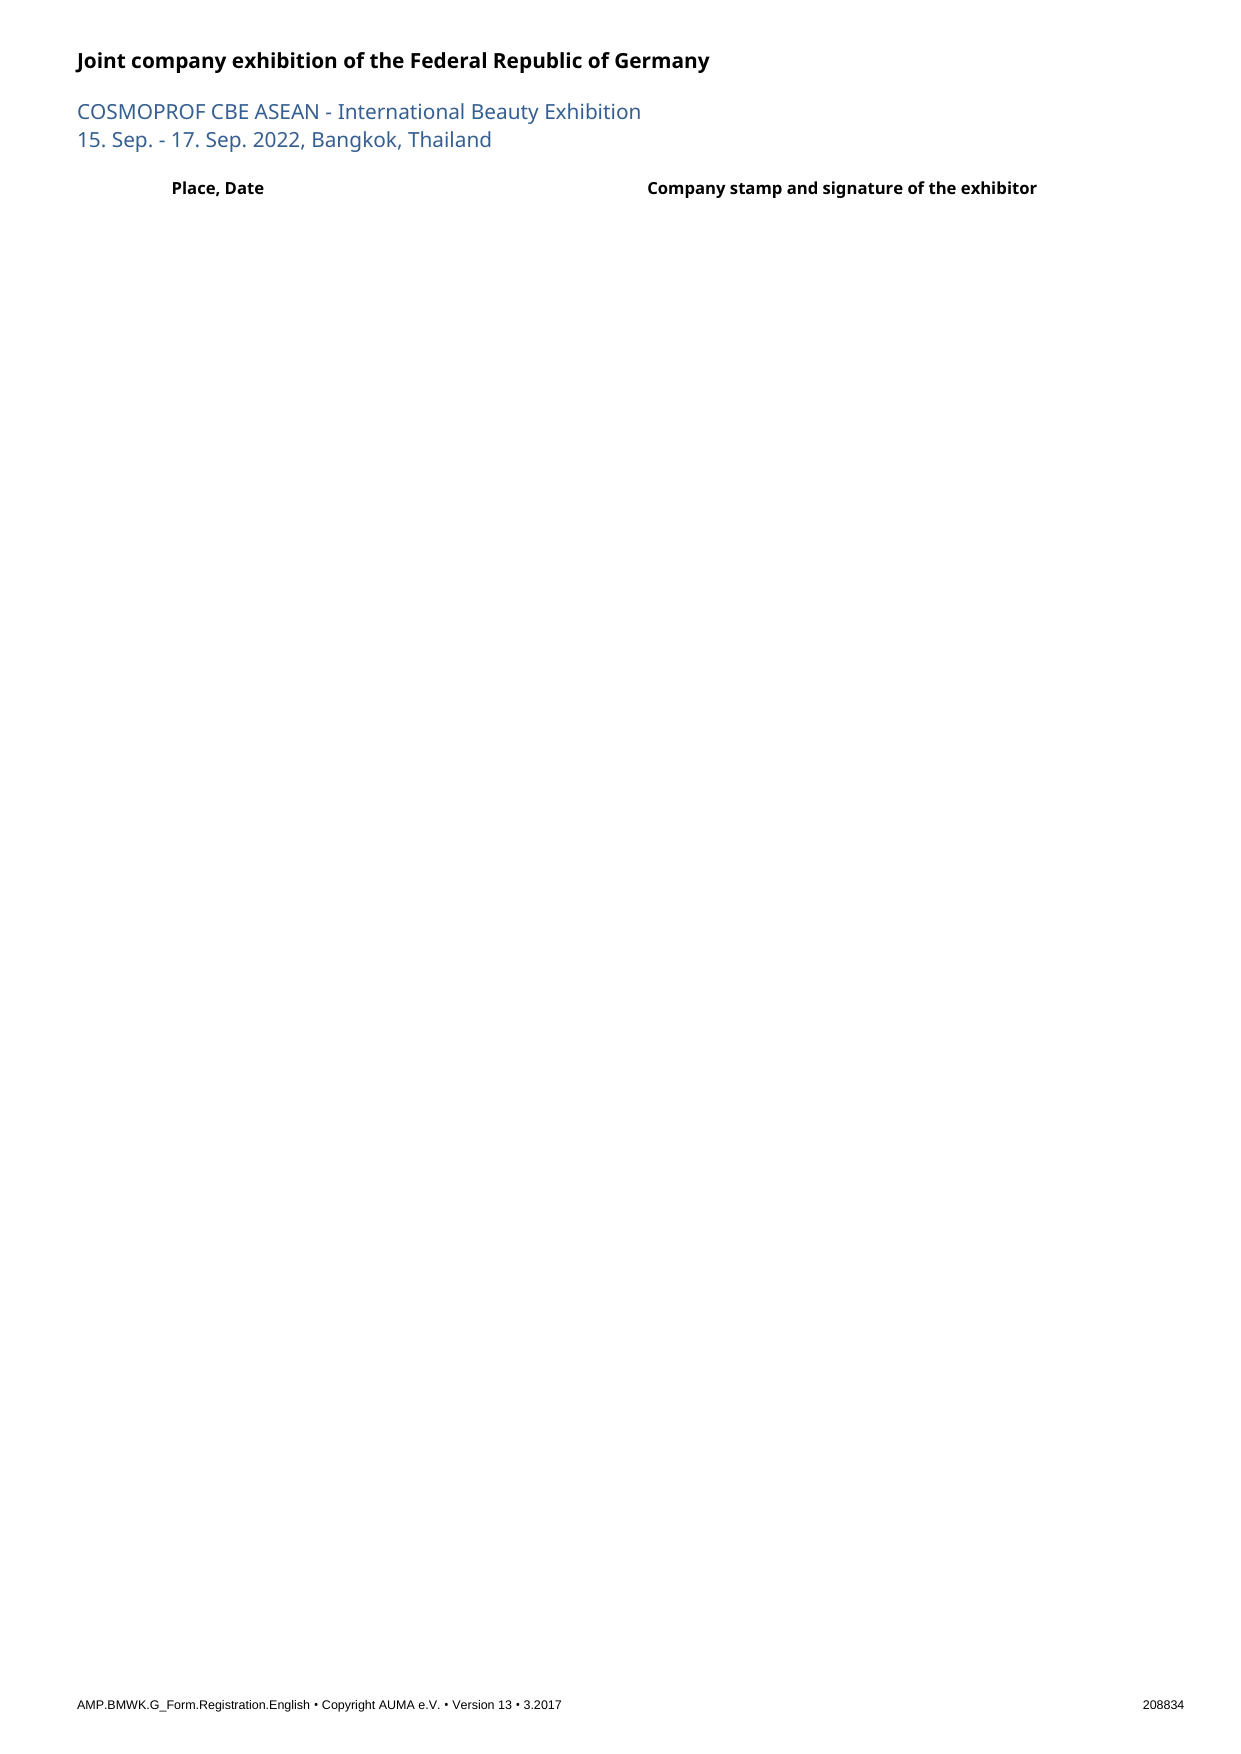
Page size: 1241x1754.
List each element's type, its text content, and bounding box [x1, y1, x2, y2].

table_cell Company stamp and signature of the exhibitor [644, 177, 1192, 199]
table_cell Place, Date [124, 177, 644, 199]
